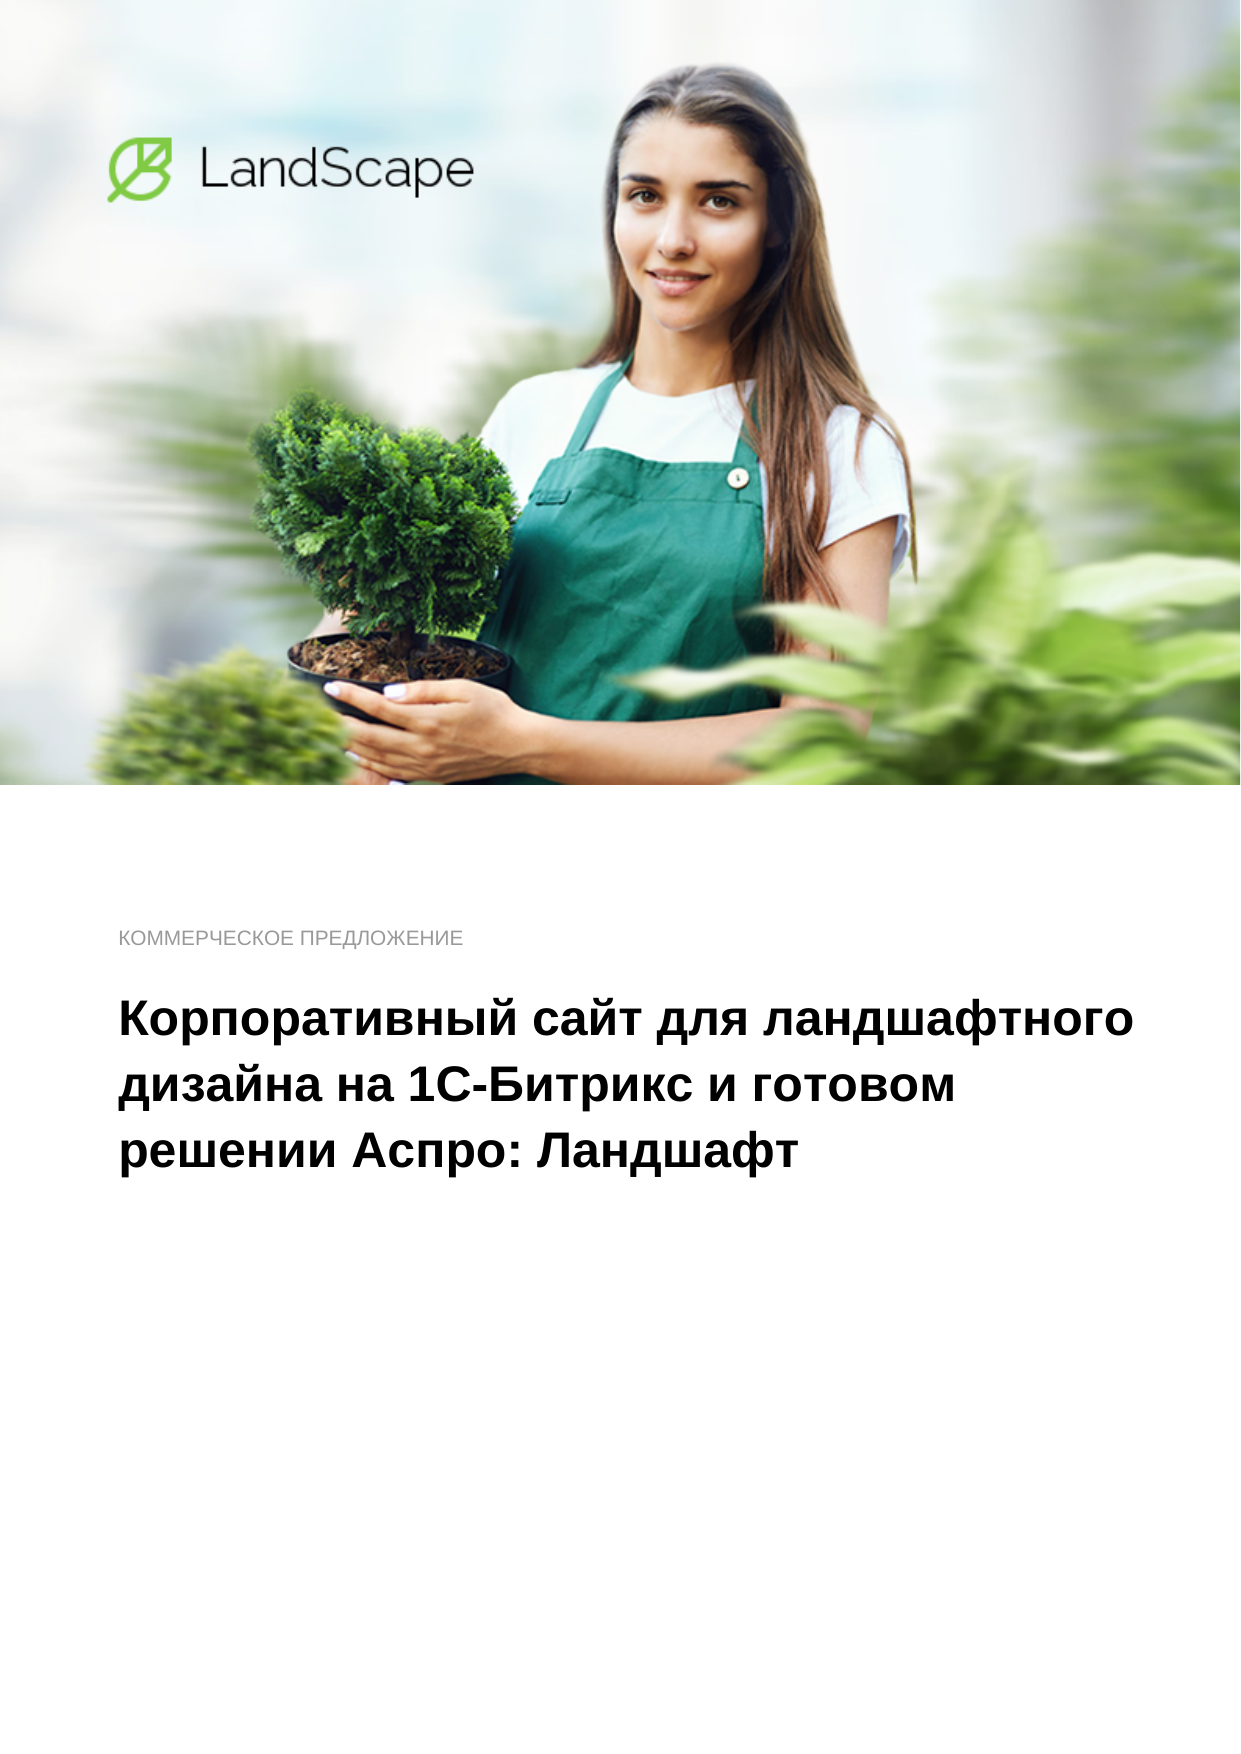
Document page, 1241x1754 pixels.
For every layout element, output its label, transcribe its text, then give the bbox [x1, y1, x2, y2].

title Корпоративный сайт для ландшафтного дизайна на 1С-Битрикс и готовом решении Аспро: Ландшафт [118, 989, 1152, 1178]
picture [0, 0, 1241, 785]
text КОММЕРЧЕСКОЕ ПРЕДЛОЖЕНИЕ [118, 925, 1152, 949]
